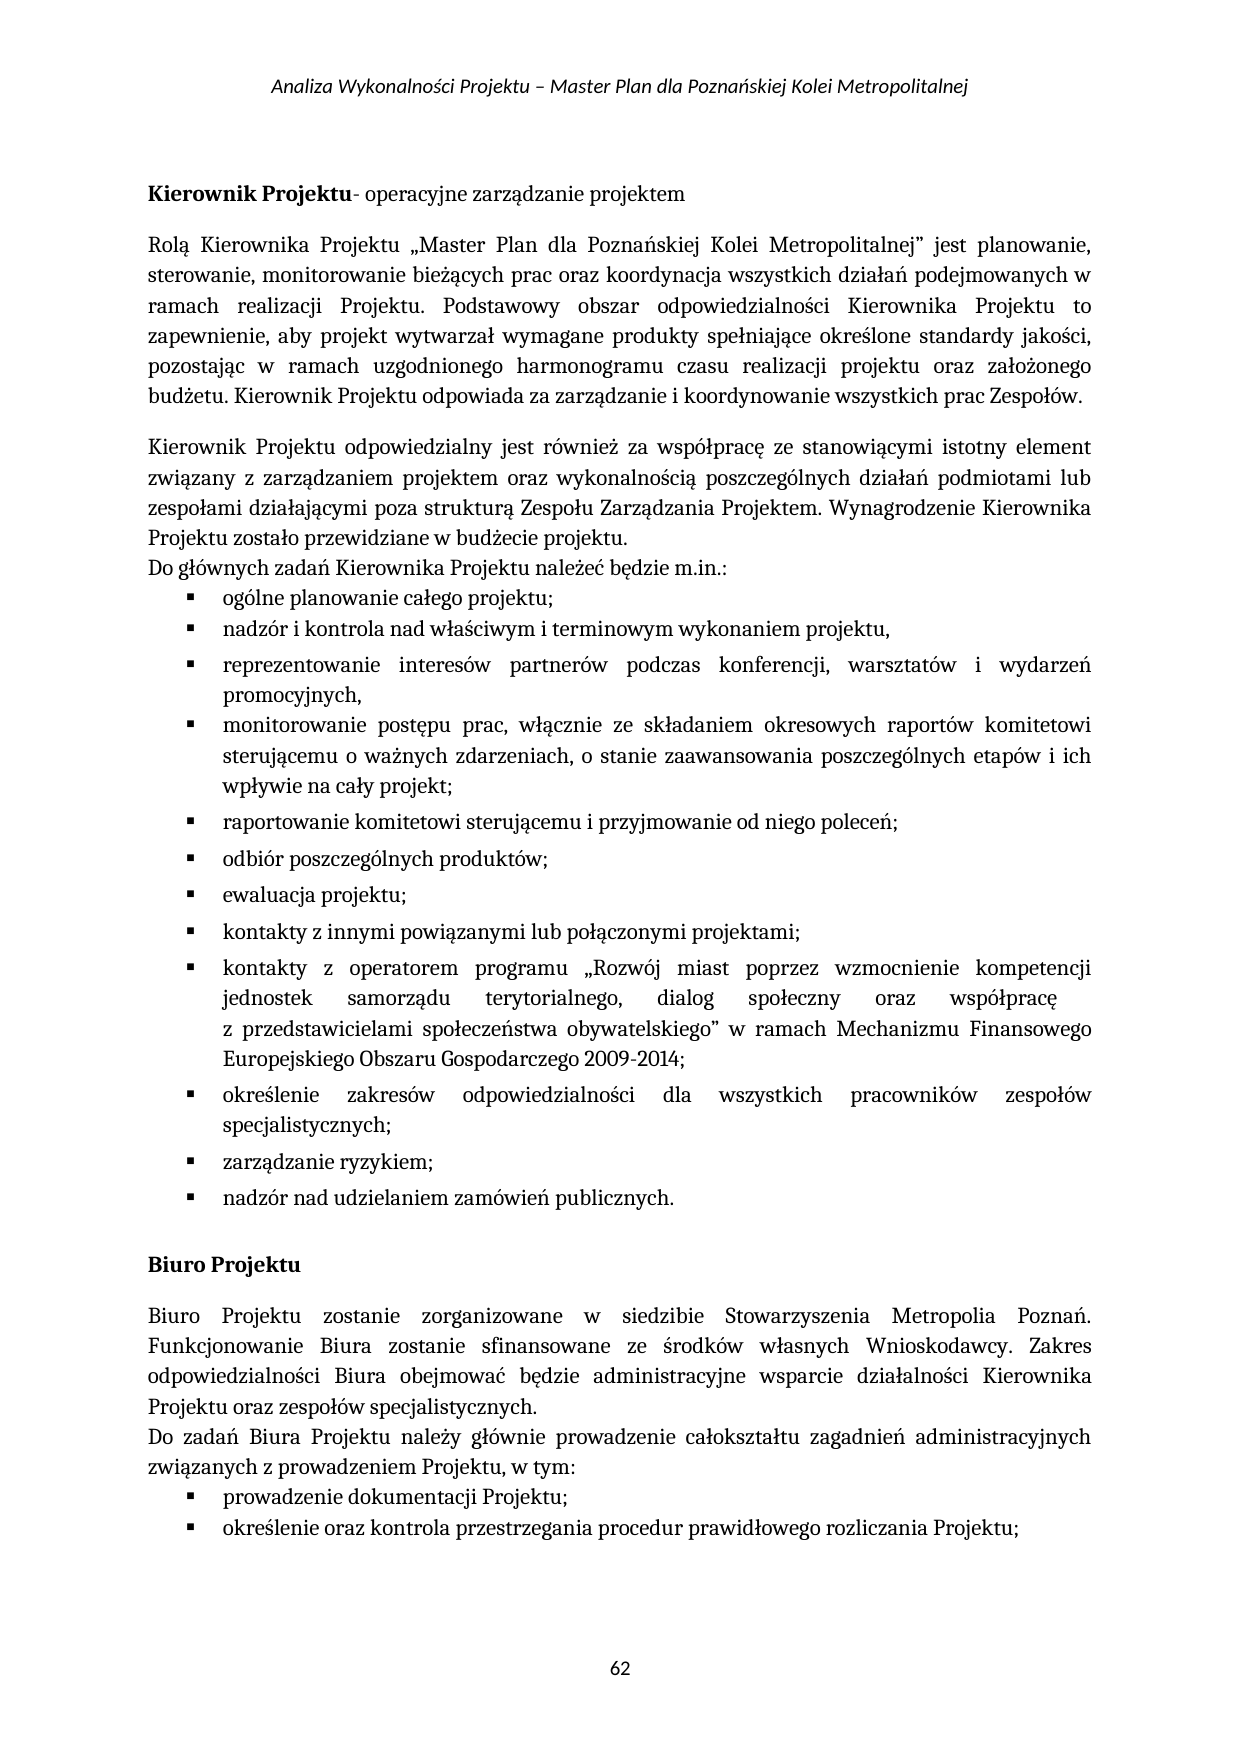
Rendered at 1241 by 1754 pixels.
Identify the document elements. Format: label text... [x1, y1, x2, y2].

list kontakty z operatorem programu „Rozwój miast poprzez wzmocnienie kompetencji jednostek samorządu terytorialnego, dialog społeczny oraz współpracę z przedstawicielami społeczeństwa obywatelskiego” w ramach Mechanizmu Finansowego Europejskiego Obszaru Gospodarczego 2009-2014; [185, 955, 1093, 1072]
text Biuro Projektu zostanie zorganizowane w siedzibie Stowarzyszenia Metropolia Poznań. Funkcjonowanie Biura zostanie sfinansowane ze środków własnych Wnioskodawcy. Zakres odpowiedzialności Biura obejmować będzie administracyjne wsparcie działalności Kierownika Projektu oraz zespołów specjalistycznych. [148, 1303, 1093, 1420]
text Biuro Projektu [148, 1252, 1093, 1278]
list ogólne planowanie całego projektu; [185, 585, 1093, 611]
list nadzór i kontrola nad właściwym i terminowym wykonaniem projektu, [185, 615, 1093, 642]
list odbiór poszczególnych produktów; [185, 846, 1093, 872]
list raportowanie komitetowi sterującemu i przyjmowanie od niego poleceń; [185, 809, 1093, 835]
list określenie oraz kontrola przestrzegania procedur prawidłowego rozliczania Projektu; [185, 1514, 1093, 1541]
list określenie zakresów odpowiedzialności dla wszystkich pracowników zespołów specjalistycznych; [185, 1082, 1093, 1138]
list zarządzanie ryzykiem; [185, 1149, 1093, 1175]
list reprezentowanie interesów partnerów podczas konferencji, warsztatów i wydarzeń promocyjnych, [185, 652, 1093, 708]
text Do zadań Biura Projektu należy głównie prowadzenie całokształtu zagadnień administracyjnych związanych z prowadzeniem Projektu, w tym: [148, 1424, 1093, 1480]
text Kierownik Projektu- operacyjne zarządzanie projektem [148, 181, 1093, 207]
text Rolą Kierownika Projektu „Master Plan dla Poznańskiej Kolei Metropolitalnej” jest planowanie, sterowanie, monitorowanie bieżących prac oraz koordynacja wszystkich działań podejmowanych w ramach realizacji Projektu. Podstawowy obszar odpowiedzialności Kierownika Projektu to zapewnienie, aby projekt wytwarzał wymagane produkty spełniające określone standardy jakości, pozostając w ramach uzgodnionego harmonogramu czasu realizacji projektu oraz założonego budżetu. Kierownik Projektu odpowiada za zarządzanie i koordynowanie wszystkich prac Zespołów. [148, 232, 1093, 409]
list kontakty z innymi powiązanymi lub połączonymi projektami; [185, 918, 1093, 945]
text Kierownik Projektu odpowiedzialny jest również za współpracę ze stanowiącymi istotny element związany z zarządzaniem projektem oraz wykonalnością poszczególnych działań podmiotami lub zespołami działającymi poza strukturą Zespołu Zarządzania Projektem. Wynagrodzenie Kierownika Projektu zostało przewidziane w budżecie projektu. [148, 434, 1093, 551]
list nadzór nad udzielaniem zamówień publicznych. [185, 1185, 1093, 1211]
list prowadzenie dokumentacji Projektu; [185, 1484, 1093, 1510]
list monitorowanie postępu prac, włącznie ze składaniem okresowych raportów komitetowi sterującemu o ważnych zdarzeniach, o stanie zaawansowania poszczególnych etapów i ich wpływie na cały projekt; [185, 712, 1093, 799]
text Do głównych zadań Kierownika Projektu należeć będzie m.in.: [148, 555, 1093, 581]
list ewaluacja projektu; [185, 882, 1093, 908]
